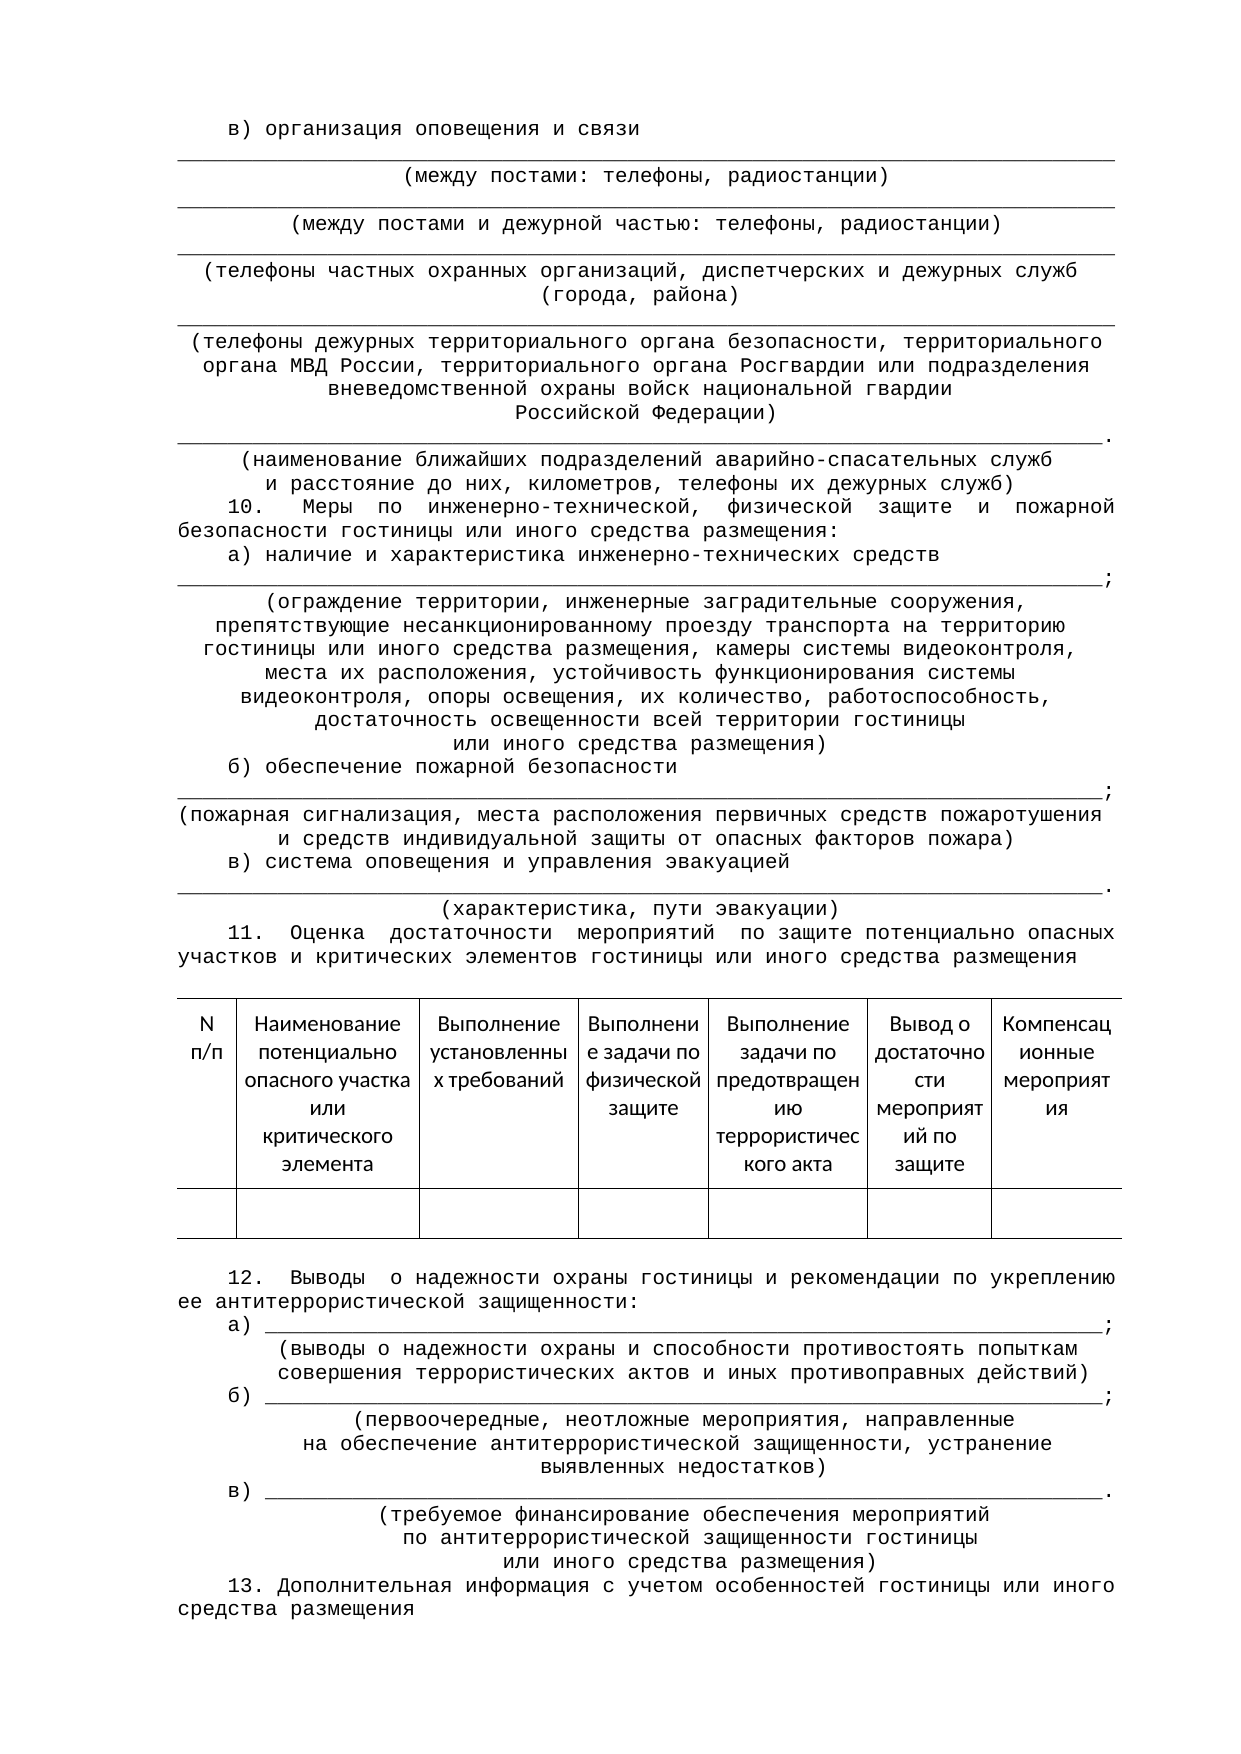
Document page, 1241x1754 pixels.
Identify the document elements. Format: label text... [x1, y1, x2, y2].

text органа МВД России, территориального органа Росгвардии или подразделения [177, 354, 1152, 378]
text в) ___________________________________________________________________. [177, 1480, 1152, 1504]
text (телефоны дежурных территориального органа безопасности, территориального [177, 331, 1152, 354]
text а) ___________________________________________________________________; [177, 1314, 1152, 1338]
table_header Вывод о достаточности мероприятий по защите [868, 999, 991, 1188]
text ее антитеррористической защищенности: [177, 1291, 1152, 1314]
text (выводы о надежности охраны и способности противостоять попыткам [177, 1338, 1152, 1362]
text (между постами: телефоны, радиостанции) [177, 165, 1152, 189]
text __________________________________________________________________________. [177, 875, 1152, 898]
text безопасности гостиницы или иного средства размещения: [177, 520, 1152, 544]
text __________________________________________________________________________. [177, 426, 1152, 449]
table_header Наименование потенциально опасного участка или критического элемента [237, 999, 419, 1188]
text видеоконтроля, опоры освещения, их количество, работоспособность, [177, 686, 1152, 709]
text в) организация оповещения и связи [177, 118, 1152, 142]
table_cell [868, 1189, 991, 1238]
text ___________________________________________________________________________ [177, 142, 1152, 165]
text (между постами и дежурной частью: телефоны, радиостанции) [177, 213, 1152, 236]
text а) наличие и характеристика инженерно-технических средств [177, 544, 1152, 567]
text 11. Оценка достаточности мероприятий по защите потенциально опасных [177, 922, 1152, 946]
text в) система оповещения и управления эвакуацией [177, 851, 1152, 875]
text или иного средства размещения) [177, 1551, 1152, 1574]
text на обеспечение антитеррористической защищенности, устранение [177, 1433, 1152, 1456]
text совершения террористических актов и иных противоправных действий) [177, 1362, 1152, 1385]
text участков и критических элементов гостиницы или иного средства размещения [177, 946, 1152, 969]
table_header Выполнение установленных требований [420, 999, 578, 1188]
text ___________________________________________________________________________ [177, 236, 1152, 260]
text б) обеспечение пожарной безопасности [177, 757, 1152, 780]
text (требуемое финансирование обеспечения мероприятий [177, 1504, 1152, 1527]
text (ограждение территории, инженерные заградительные сооружения, [177, 591, 1152, 615]
table_cell [579, 1189, 708, 1238]
text __________________________________________________________________________; [177, 780, 1152, 804]
table_cell [177, 1189, 236, 1238]
table_header Компенсационные мероприятия [992, 999, 1122, 1188]
text препятствующие несанкционированному проезду транспорта на территорию [177, 615, 1152, 638]
text б) ___________________________________________________________________; [177, 1385, 1152, 1409]
table_cell [709, 1189, 867, 1238]
text или иного средства размещения) [177, 733, 1152, 757]
text (характеристика, пути эвакуации) [177, 898, 1152, 922]
text (города, района) [177, 284, 1152, 307]
text (наименование ближайших подразделений аварийно-спасательных служб [177, 449, 1152, 473]
table_cell [237, 1189, 419, 1238]
text места их расположения, устойчивость функционирования системы [177, 662, 1152, 686]
text Российской Федерации) [177, 402, 1152, 426]
text 12. Выводы о надежности охраны гостиницы и рекомендации по укреплению [177, 1267, 1152, 1291]
text (первоочередные, неотложные мероприятия, направленные [177, 1409, 1152, 1433]
text средства размещения [177, 1598, 1152, 1622]
table_header N п/п [177, 999, 236, 1188]
text (пожарная сигнализация, места расположения первичных средств пожаротушения [177, 804, 1152, 827]
text ___________________________________________________________________________ [177, 307, 1152, 331]
text ___________________________________________________________________________ [177, 189, 1152, 213]
text достаточность освещенности всей территории гостиницы [177, 709, 1152, 733]
table_cell [992, 1189, 1122, 1238]
table_header Выполнение задачи по физической защите [579, 999, 708, 1188]
text (телефоны частных охранных организаций, диспетчерских и дежурных служб [177, 260, 1152, 284]
text 13. Дополнительная информация с учетом особенностей гостиницы или иного [177, 1574, 1152, 1598]
text вневедомственной охраны войск национальной гвардии [177, 378, 1152, 402]
table_header Выполнение задачи по предотвращению террористического акта [709, 999, 867, 1188]
text по антитеррористической защищенности гостиницы [177, 1527, 1152, 1551]
text выявленных недостатков) [177, 1456, 1152, 1480]
text __________________________________________________________________________; [177, 567, 1152, 591]
text 10. Меры по инженерно-технической, физической защите и пожарной [177, 496, 1152, 520]
table_cell [420, 1189, 578, 1238]
text и средств индивидуальной защиты от опасных факторов пожара) [177, 827, 1152, 851]
text и расстояние до них, километров, телефоны их дежурных служб) [177, 473, 1152, 496]
text гостиницы или иного средства размещения, камеры системы видеоконтроля, [177, 638, 1152, 662]
